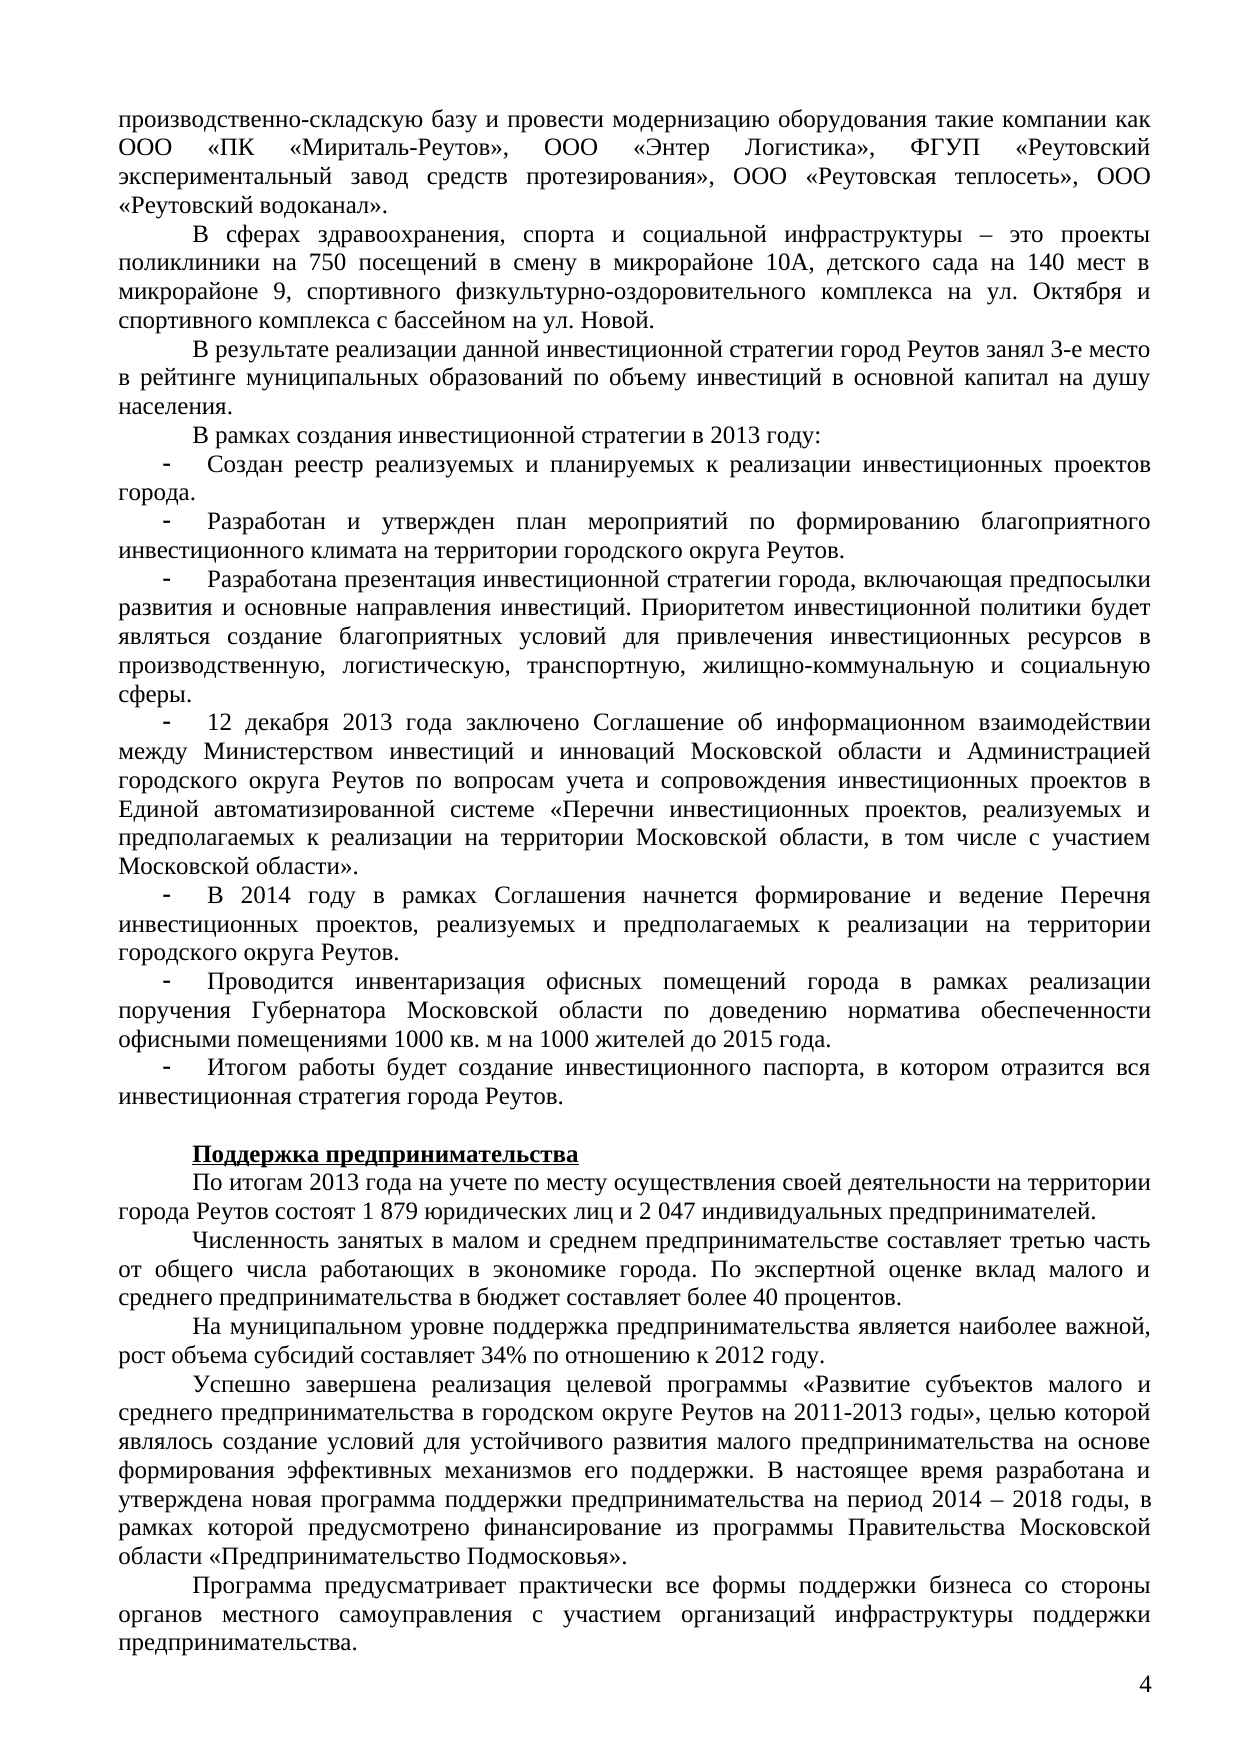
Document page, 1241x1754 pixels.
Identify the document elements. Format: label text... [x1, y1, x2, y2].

list 12 декабря 2013 года заключено Соглашение об информационном взаимодействии между Министерством инвестиций и инноваций Московской области и Администрацией городского округа Реутов по вопросам учета и сопровождения инвестиционных проектов в Единой автоматизированной системе «Перечни инвестиционных проектов, реализуемых и предполагаемых к реализации на территории Московской области, в том числе с участием Московской области». [118, 707, 1152, 880]
list Итогом работы будет создание инвестиционного паспорта, в котором отразится вся инвестиционная стратегия города Реутов. [118, 1052, 1152, 1110]
text Численность занятых в малом и среднем предпринимательстве составляет третью часть от общего числа работающих в экономике города. По экспертной оценке вклад малого и среднего предпринимательства в бюджет составляет более 40 процентов. [118, 1225, 1152, 1311]
text В сферах здравоохранения, спорта и социальной инфраструктуры – это проекты поликлиники на 750 посещений в смену в микрорайоне 10А, детского сада на 140 мест в микрорайоне 9, спортивного физкультурно-оздоровительного комплекса на ул. Октября и спортивного комплекса с бассейном на ул. Новой. [118, 219, 1152, 334]
text В результате реализации данной инвестиционной стратегии город Реутов занял 3-е место в рейтинге муниципальных образований по объему инвестиций в основной капитал на душу населения. [118, 334, 1152, 420]
text В рамках создания инвестиционной стратегии в 2013 году: [118, 420, 1152, 449]
list В 2014 году в рамках Соглашения начнется формирование и ведение Перечня инвестиционных проектов, реализуемых и предполагаемых к реализации на территории городского округа Реутов. [118, 880, 1152, 966]
text По итогам 2013 года на учете по месту осуществления своей деятельности на территории города Реутов состоят 1 879 юридических лиц и 2 047 индивидуальных предпринимателей. [118, 1167, 1152, 1225]
list Разработана презентация инвестиционной стратегии города, включающая предпосылки развития и основные направления инвестиций. Приоритетом инвестиционной политики будет являться создание благоприятных условий для привлечения инвестиционных ресурсов в производственную, логистическую, транспортную, жилищно-коммунальную и социальную сферы. [118, 564, 1152, 707]
list Разработан и утвержден план мероприятий по формированию благоприятного инвестиционного климата на территории городского округа Реутов. [118, 506, 1152, 564]
text Программа предусматривает практически все формы поддержки бизнеса со стороны органов местного самоуправления с участием организаций инфраструктуры поддержки предпринимательства. [118, 1570, 1152, 1656]
text На муниципальном уровне поддержка предпринимательства является наиболее важной, рост объема субсидий составляет 34% по отношению к 2012 году. [118, 1311, 1152, 1369]
list Проводится инвентаризация офисных помещений города в рамках реализации поручения Губернатора Московской области по доведению норматива обеспеченности офисными помещениями 1000 кв. м на 1000 жителей до 2015 года. [118, 966, 1152, 1052]
subtitle Поддержка предпринимательства [118, 1139, 1152, 1167]
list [118, 104, 1152, 219]
list Успешно завершена реализация целевой программы «Развитие субъектов малого и среднего предпринимательства в городском округе Реутов на 2011-2013 годы», целью которой являлось создание условий для устойчивого развития малого предпринимательства на основе формирования эффективных механизмов его поддержки. В настоящее время разработана и утверждена новая программа поддержки предпринимательства на период 2014 – 2018 годы, в рамках которой предусмотрено финансирование из программы Правительства Московской области «Предпринимательство Подмосковья». [118, 1369, 1152, 1570]
list Создан реестр реализуемых и планируемых к реализации инвестиционных проектов города. [118, 449, 1152, 506]
